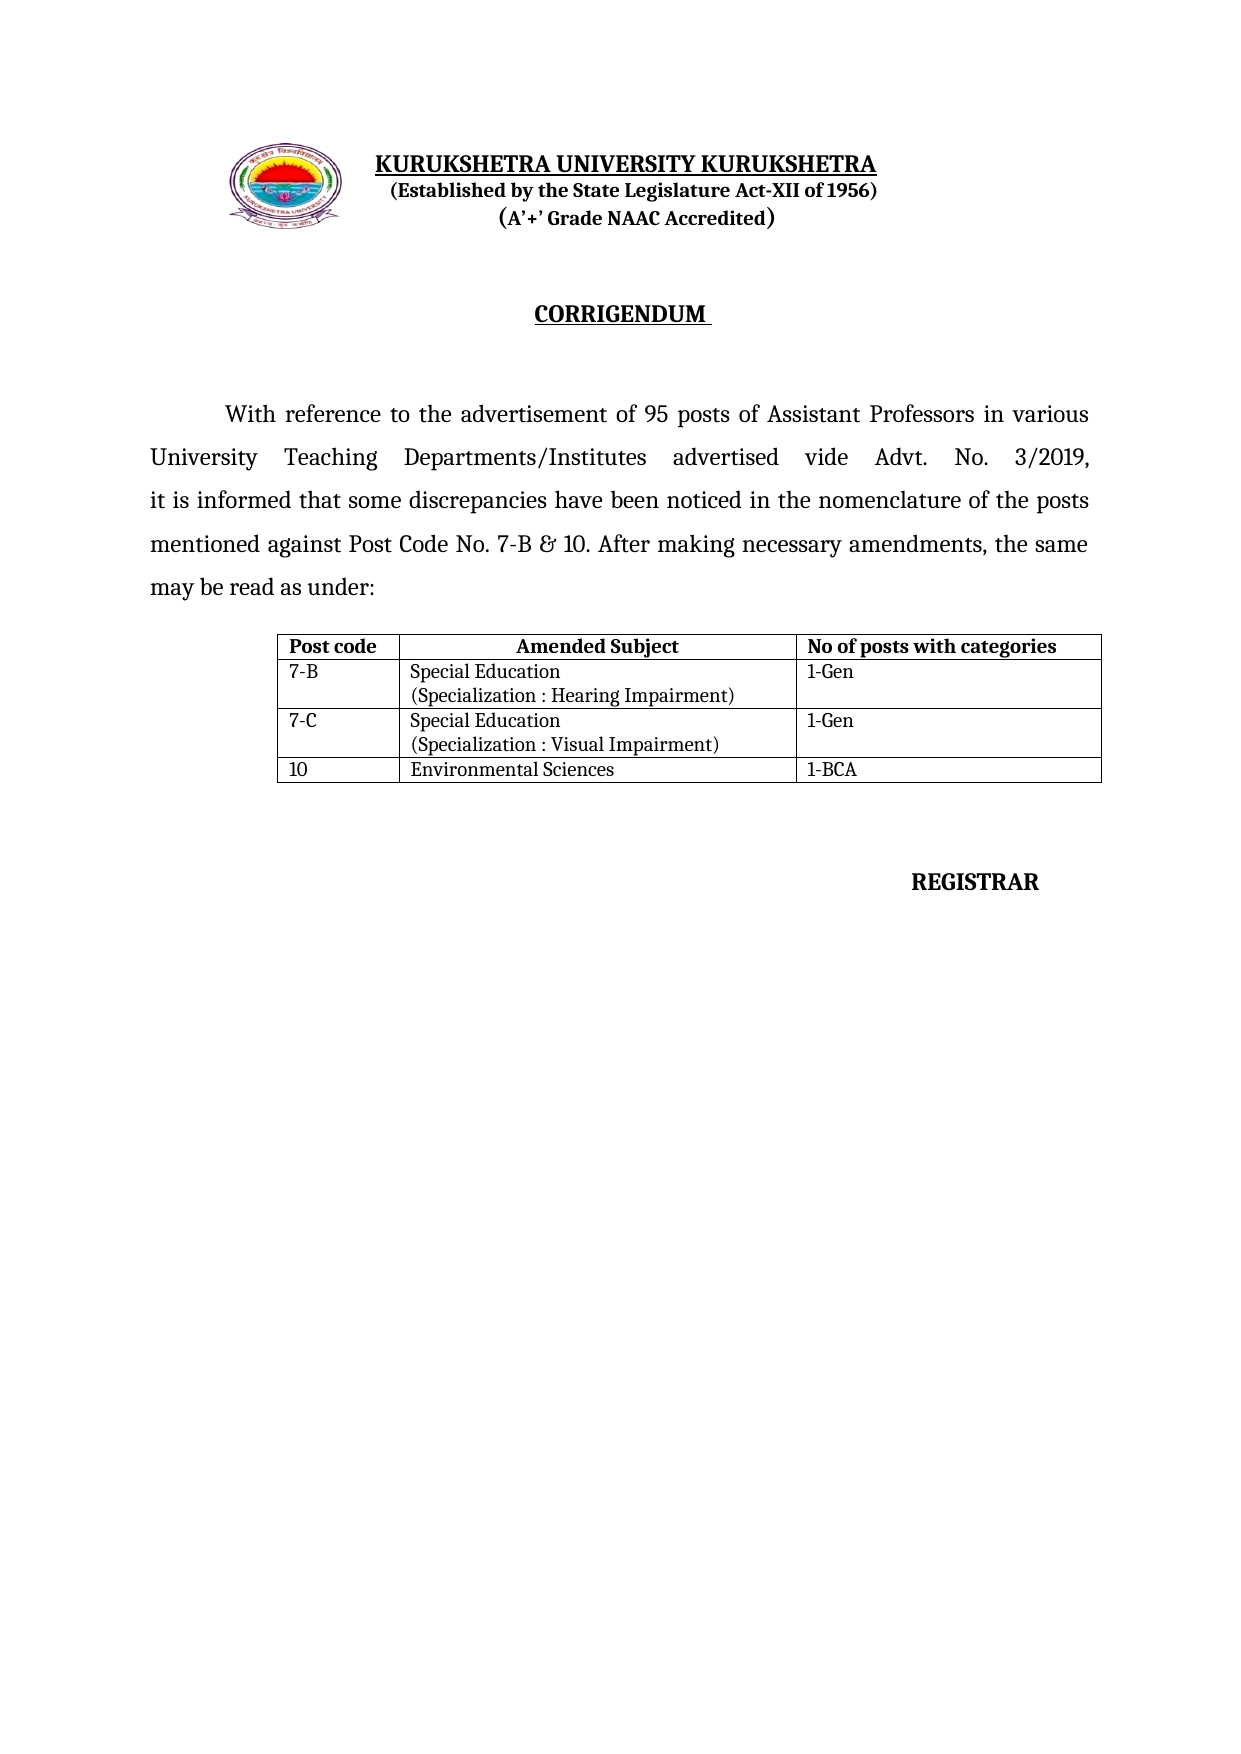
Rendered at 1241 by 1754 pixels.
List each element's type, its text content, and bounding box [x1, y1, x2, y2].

text CORRIGENDUM [150, 299, 1090, 328]
picture [228, 143, 344, 150]
table_cell Environmental Sciences [400, 758, 796, 782]
table_cell 7-C [278, 709, 399, 757]
table_header Amended Subject [400, 635, 796, 659]
table_header Post code [278, 635, 399, 659]
text (A’+’ Grade NAAC Accredited) [150, 203, 1090, 231]
text KURUKSHETRA UNIVERSITY KURUKSHETRA [150, 150, 1090, 179]
table_header No of posts with categories [797, 635, 1101, 659]
table_cell 1-Gen [797, 660, 1101, 708]
text (Established by the State Legislature Act-XII of 1956) [150, 179, 1090, 203]
table_cell 1-Gen [797, 709, 1101, 757]
text REGISTRAR [300, 826, 1090, 897]
table_cell Special Education (Specialization : Visual Impairment) [400, 709, 796, 757]
text With reference to the advertisement of 95 posts of Assistant Professors in various University Teaching Departments/Institutes advertised vide Advt. No. 3/2019, it is informed that some discrepancies have been noticed in the nomenclature of the posts mentioned against Post Code No. 7-B & 10. After making necessary amendments, the same may be read as under: [150, 400, 1090, 601]
table_cell Special Education (Specialization : Hearing Impairment) [400, 660, 796, 708]
table_cell 7-B [278, 660, 399, 708]
table_cell 1-BCA [797, 758, 1101, 782]
table_cell 10 [278, 758, 399, 782]
